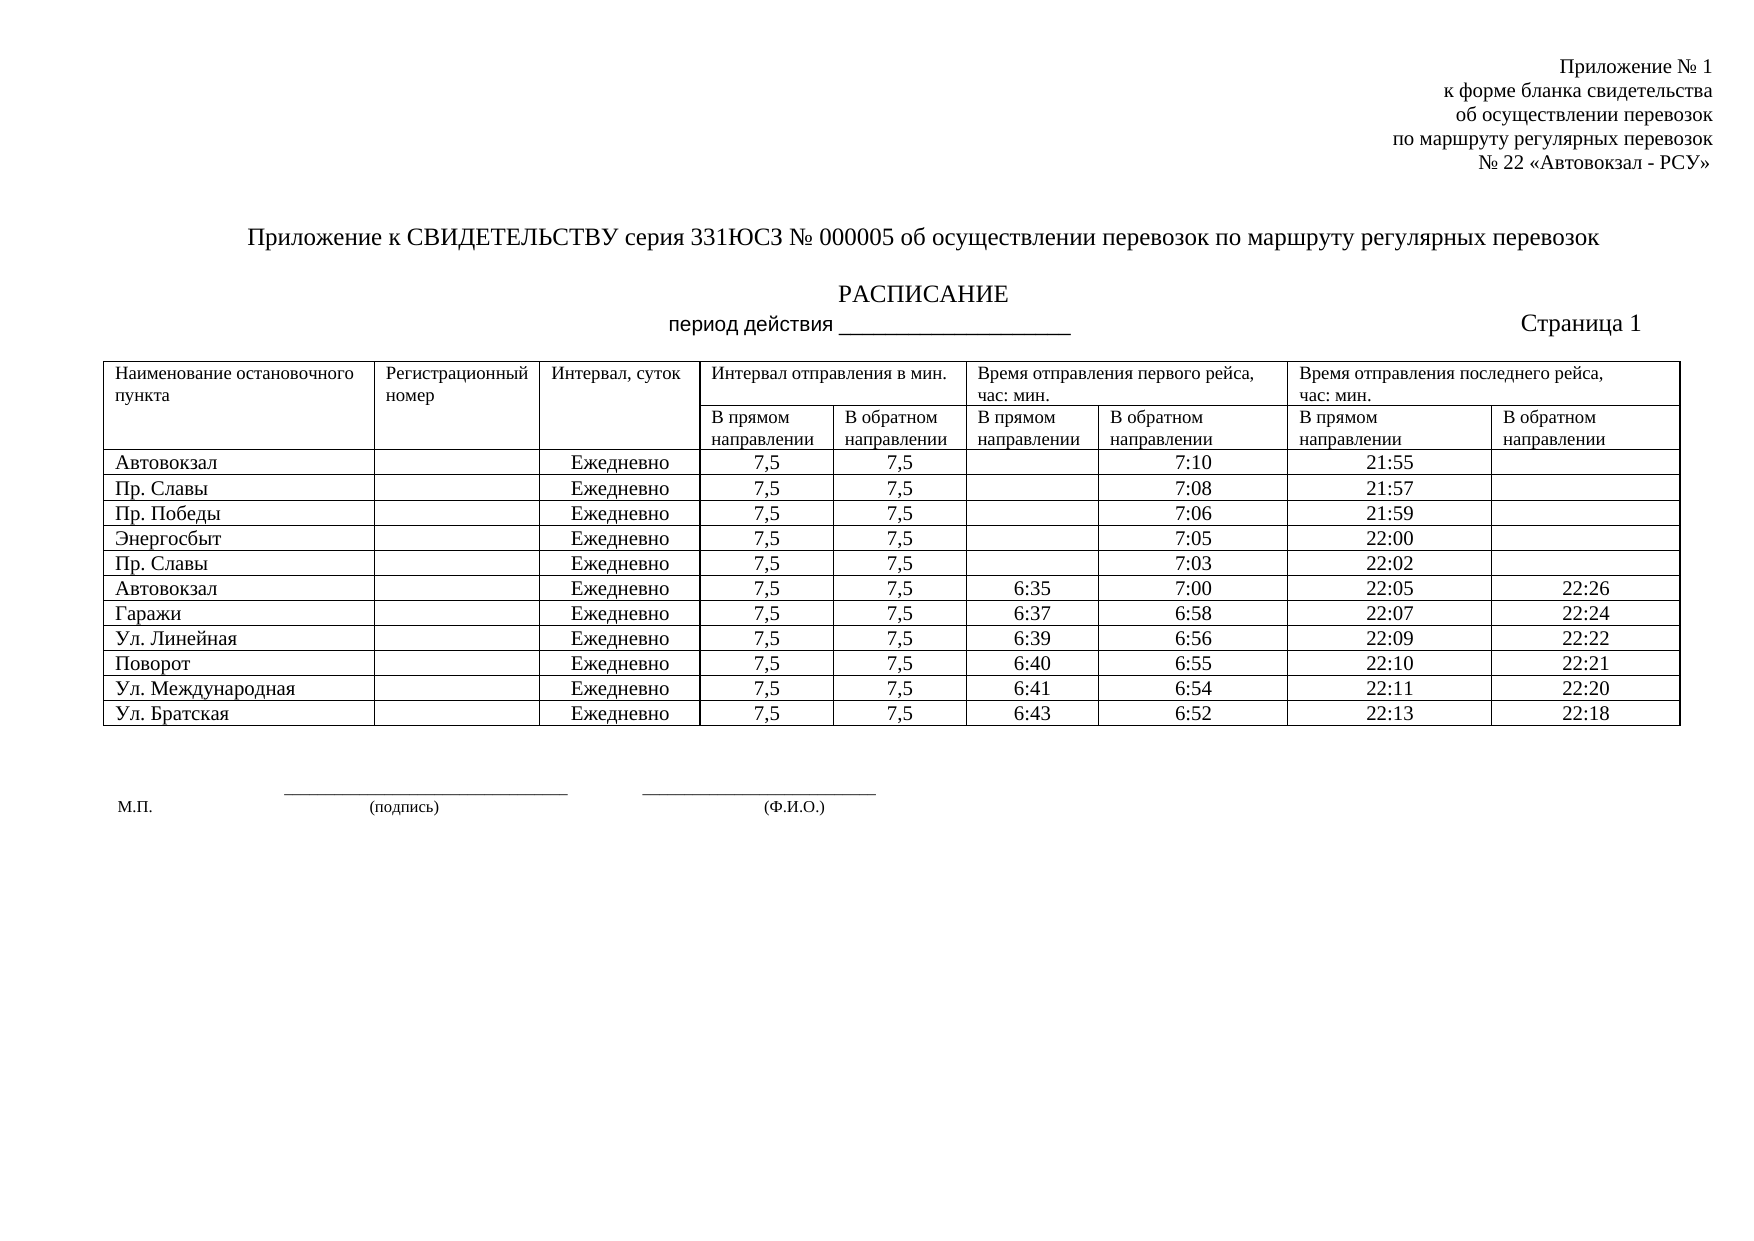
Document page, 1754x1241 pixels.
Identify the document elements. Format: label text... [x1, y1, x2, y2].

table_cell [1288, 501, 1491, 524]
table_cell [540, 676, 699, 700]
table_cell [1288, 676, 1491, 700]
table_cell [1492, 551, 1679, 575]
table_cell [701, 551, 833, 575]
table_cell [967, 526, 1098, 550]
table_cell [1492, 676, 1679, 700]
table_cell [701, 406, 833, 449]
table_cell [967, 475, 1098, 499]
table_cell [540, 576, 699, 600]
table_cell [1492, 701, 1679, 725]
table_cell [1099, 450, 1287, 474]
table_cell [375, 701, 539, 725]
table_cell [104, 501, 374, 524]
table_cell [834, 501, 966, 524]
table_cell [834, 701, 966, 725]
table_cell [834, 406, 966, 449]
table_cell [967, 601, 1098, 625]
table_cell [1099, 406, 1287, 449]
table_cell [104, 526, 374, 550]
text М.П. (подпись) (Ф.И.О.) [59, 797, 1713, 816]
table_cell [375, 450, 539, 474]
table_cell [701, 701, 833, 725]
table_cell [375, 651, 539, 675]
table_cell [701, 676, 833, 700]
text к форме бланка свидетельства [59, 78, 1713, 102]
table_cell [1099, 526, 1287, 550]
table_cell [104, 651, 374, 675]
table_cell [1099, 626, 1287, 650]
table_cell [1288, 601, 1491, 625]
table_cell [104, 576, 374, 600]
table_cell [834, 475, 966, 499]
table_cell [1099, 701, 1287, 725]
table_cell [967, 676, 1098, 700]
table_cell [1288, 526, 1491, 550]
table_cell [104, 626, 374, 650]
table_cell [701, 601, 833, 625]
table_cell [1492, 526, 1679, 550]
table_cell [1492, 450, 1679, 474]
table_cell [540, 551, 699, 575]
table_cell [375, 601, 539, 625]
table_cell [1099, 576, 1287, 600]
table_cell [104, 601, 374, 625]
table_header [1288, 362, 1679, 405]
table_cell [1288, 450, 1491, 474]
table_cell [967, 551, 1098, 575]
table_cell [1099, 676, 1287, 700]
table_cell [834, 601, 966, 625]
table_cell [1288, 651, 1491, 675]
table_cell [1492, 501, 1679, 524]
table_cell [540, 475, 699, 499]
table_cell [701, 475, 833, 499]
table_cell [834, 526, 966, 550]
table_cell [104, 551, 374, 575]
list Приложение № 1 [59, 54, 1713, 78]
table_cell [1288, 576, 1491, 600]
text Приложение к СВИДЕТЕЛЬСТВУ серия 331ЮСЗ № 000005 об осуществлении перевозок по маршруту регулярных перевозок [59, 222, 1713, 251]
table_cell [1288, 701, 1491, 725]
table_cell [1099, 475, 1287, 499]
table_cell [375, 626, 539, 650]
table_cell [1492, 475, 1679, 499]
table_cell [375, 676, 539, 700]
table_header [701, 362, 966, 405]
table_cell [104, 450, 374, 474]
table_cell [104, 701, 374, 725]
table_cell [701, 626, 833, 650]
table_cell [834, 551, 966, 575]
text __________________________________ ____________________________ [59, 778, 1713, 797]
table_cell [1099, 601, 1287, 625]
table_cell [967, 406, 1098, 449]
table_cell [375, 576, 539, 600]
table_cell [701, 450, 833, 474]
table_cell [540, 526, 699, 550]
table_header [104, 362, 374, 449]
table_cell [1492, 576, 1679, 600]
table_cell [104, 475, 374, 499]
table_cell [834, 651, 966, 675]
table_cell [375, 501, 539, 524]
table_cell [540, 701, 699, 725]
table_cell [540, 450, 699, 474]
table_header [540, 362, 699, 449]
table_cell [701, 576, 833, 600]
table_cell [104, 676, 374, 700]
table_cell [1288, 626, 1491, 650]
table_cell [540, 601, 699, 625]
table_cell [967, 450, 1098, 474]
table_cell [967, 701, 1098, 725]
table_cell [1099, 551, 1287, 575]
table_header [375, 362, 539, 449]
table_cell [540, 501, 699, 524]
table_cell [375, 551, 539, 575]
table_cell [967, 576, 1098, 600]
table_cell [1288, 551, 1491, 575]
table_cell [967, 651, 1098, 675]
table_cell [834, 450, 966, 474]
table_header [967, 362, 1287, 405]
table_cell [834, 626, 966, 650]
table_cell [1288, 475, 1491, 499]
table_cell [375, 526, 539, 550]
text РАСПИСАНИЕ [59, 279, 1713, 308]
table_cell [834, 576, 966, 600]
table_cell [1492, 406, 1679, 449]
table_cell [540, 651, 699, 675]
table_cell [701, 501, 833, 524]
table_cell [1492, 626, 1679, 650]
text по маршруту регулярных перевозок [59, 126, 1713, 150]
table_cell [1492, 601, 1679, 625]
text об осуществлении перевозок [59, 102, 1713, 126]
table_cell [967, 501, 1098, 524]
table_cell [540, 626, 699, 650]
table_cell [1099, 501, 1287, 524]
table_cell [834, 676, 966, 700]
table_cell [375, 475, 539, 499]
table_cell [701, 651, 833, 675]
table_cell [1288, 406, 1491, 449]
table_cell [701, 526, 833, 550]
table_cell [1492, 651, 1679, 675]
list № 22 «Автовокзал - РСУ» [59, 150, 1713, 174]
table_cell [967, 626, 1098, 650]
text период действия ____________________ Страница 1 [59, 308, 1713, 361]
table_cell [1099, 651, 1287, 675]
